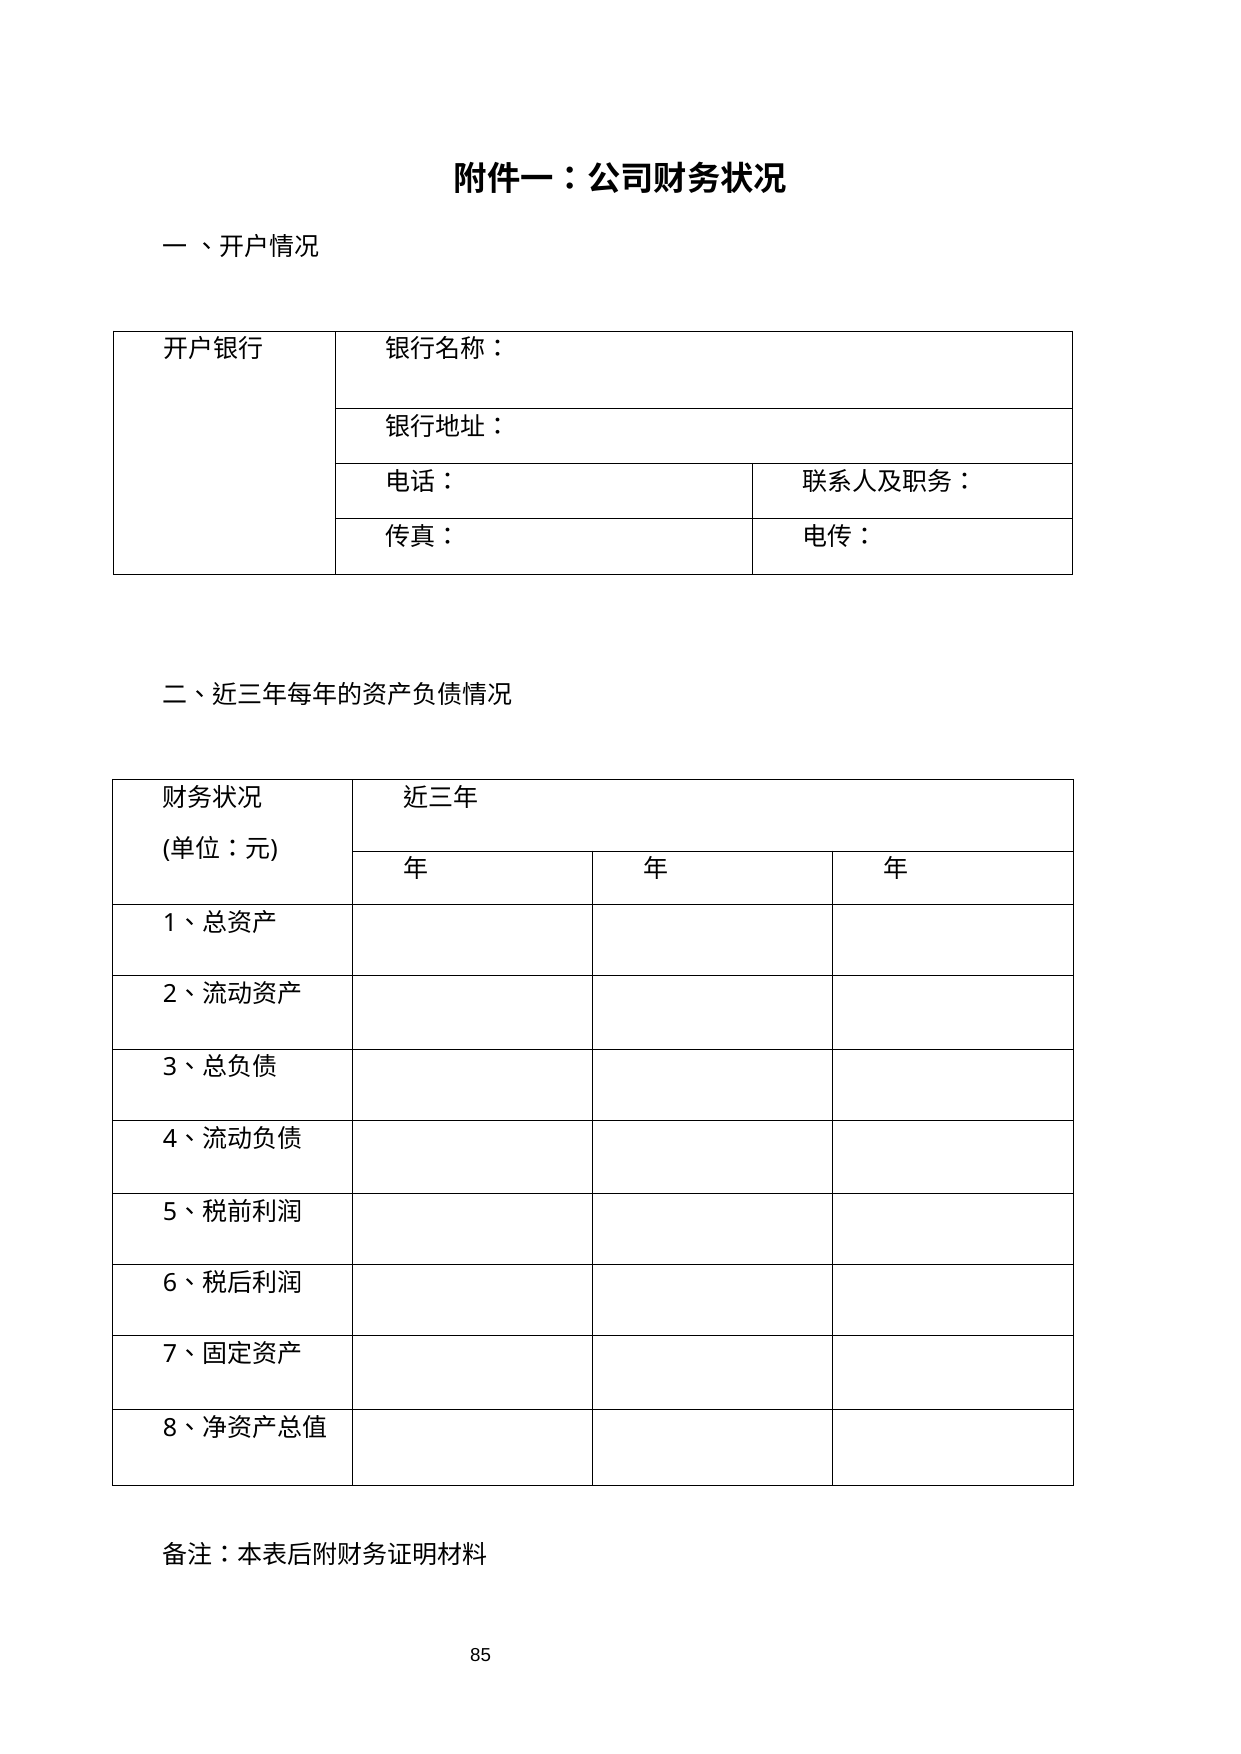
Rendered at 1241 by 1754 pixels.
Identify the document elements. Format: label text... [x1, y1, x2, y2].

table_cell [593, 1336, 832, 1409]
table_cell [593, 1265, 832, 1335]
table_header 银行名称： [336, 332, 1072, 408]
table_cell [353, 976, 592, 1048]
text 一 、开户情况 [112, 228, 1128, 263]
table_cell 年 [593, 852, 832, 904]
table_cell [353, 1194, 592, 1264]
table_cell [833, 1050, 1073, 1120]
table_cell [833, 1194, 1073, 1264]
table_cell [593, 1121, 832, 1193]
table_header 近三年 [353, 780, 1073, 851]
table_cell [833, 1265, 1073, 1335]
subtitle 附件一：公司财务状况 [112, 155, 1128, 201]
table_cell [353, 1265, 592, 1335]
text 备注：本表后附财务证明材料 [112, 1536, 1128, 1571]
table_header 财务状况 (单位：元) [113, 780, 352, 904]
table_cell 年 [353, 852, 592, 904]
table_cell 5、税前利润 [113, 1194, 352, 1264]
table_cell [353, 905, 592, 975]
table_cell [593, 905, 832, 975]
table_cell 4、流动负债 [113, 1121, 352, 1193]
table_cell 1、总资产 [113, 905, 352, 975]
table_cell 3、总负债 [113, 1050, 352, 1120]
table_cell [593, 1194, 832, 1264]
table_cell 传真： [336, 519, 752, 574]
table_cell 联系人及职务： [753, 464, 1072, 518]
table_cell [353, 1121, 592, 1193]
table_cell [833, 905, 1073, 975]
table_cell [353, 1050, 592, 1120]
table_header 开户银行 [114, 332, 335, 574]
table_cell 电传： [753, 519, 1072, 574]
table_cell 银行地址： [336, 409, 1072, 463]
table_cell [353, 1410, 592, 1485]
table_cell [833, 976, 1073, 1048]
table_cell 6、税后利润 [113, 1265, 352, 1335]
table_cell [593, 976, 832, 1048]
table_cell [833, 1336, 1073, 1409]
table_cell [593, 1050, 832, 1120]
table_cell [593, 1410, 832, 1485]
table_cell [353, 1336, 592, 1409]
text 二、近三年每年的资产负债情况 [112, 677, 1128, 711]
table_cell 2、流动资产 [113, 976, 352, 1048]
table_cell 7、固定资产 [113, 1336, 352, 1409]
table_cell 8、净资产总值 [113, 1410, 352, 1485]
table_cell [833, 1410, 1073, 1485]
table_cell [833, 1121, 1073, 1193]
table_cell 年 [833, 852, 1073, 904]
table_cell 电话： [336, 464, 752, 518]
